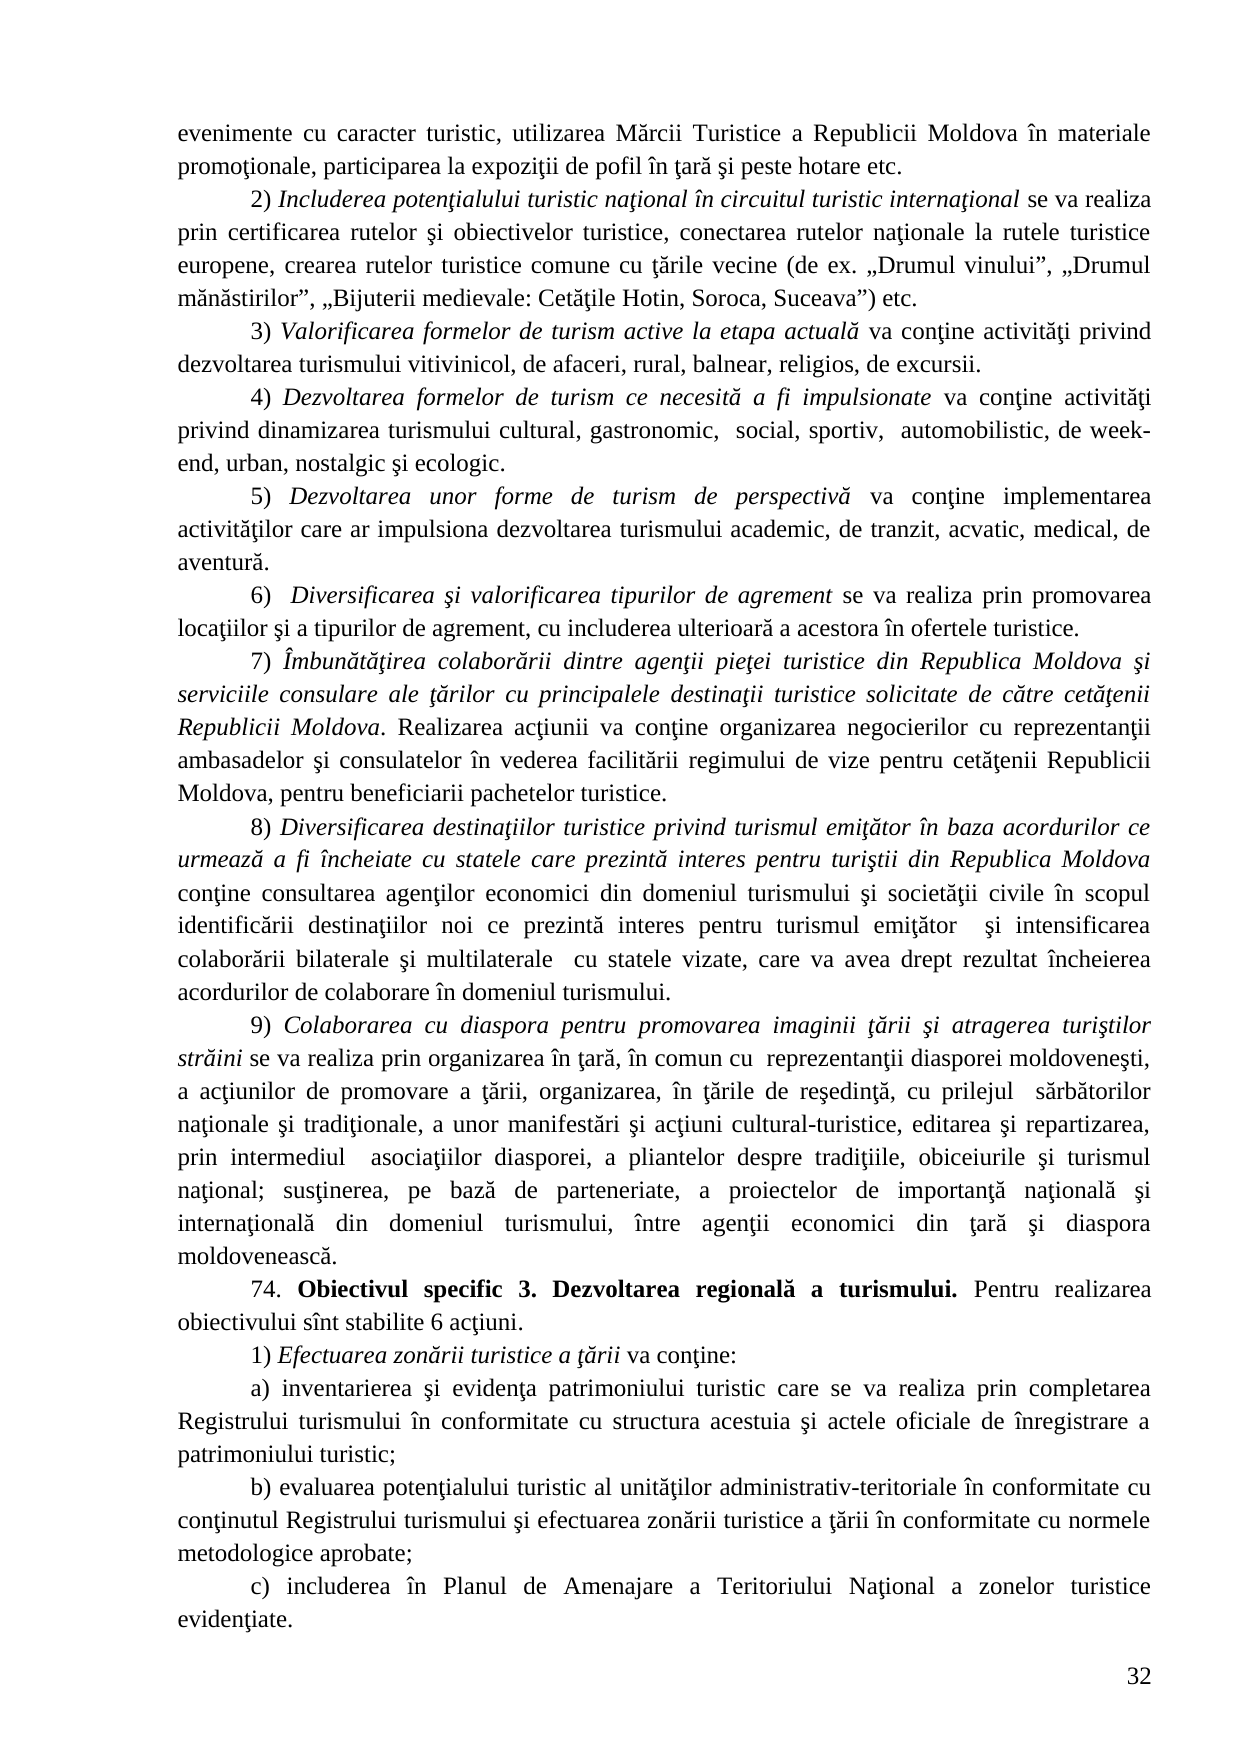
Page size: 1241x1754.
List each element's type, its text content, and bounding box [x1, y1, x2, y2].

text 1) Efectuarea zonării turistice a ţării va conţine: [177, 1340, 1152, 1369]
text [177, 118, 1152, 180]
text b) evaluarea potenţialului turistic al unităţilor administrativ-teritoriale în conformitate cu conţinutul Registrului turismului şi efectuarea zonării turistice a ţării în conformitate cu normele metodologice aprobate; [177, 1472, 1152, 1567]
text 6) Diversificarea şi valorificarea tipurilor de agrement se va realiza prin promovarea locaţiilor şi a tipurilor de agrement, cu includerea ulterioară a acestora în ofertele turistice. [177, 580, 1152, 642]
text a) inventarierea şi evidenţa patrimoniului turistic care se va realiza prin completarea Registrului turismului în conformitate cu structura acestuia şi actele oficiale de înregistrare a patrimoniului turistic; [177, 1373, 1152, 1468]
text c) includerea în Planul de Amenajare a Teritoriului Naţional a zonelor turistice evidenţiate. [177, 1571, 1152, 1633]
text 9) Colaborarea cu diaspora pentru promovarea imaginii ţării şi atragerea turiştilor străini se va realiza prin organizarea în ţară, în comun cu reprezentanţii diasporei moldoveneşti, a acţiunilor de promovare a ţării, organizarea, în ţările de reşedinţă, cu prilejul sărbătorilor naţionale şi tradiţionale, a unor manifestări şi acţiuni cultural-turistice, editarea şi repartizarea, prin intermediul asociaţiilor diasporei, a pliantelor despre tradiţiile, obiceiurile şi turismul naţional; susţinerea, pe bază de parteneriate, a proiectelor de importanţă naţională şi internaţională din domeniul turismului, între agenţii economici din ţară şi diaspora moldovenească. [177, 1010, 1152, 1269]
text 8) Diversificarea destinaţiilor turistice privind turismul emiţător în baza acordurilor ce urmează a fi încheiate cu statele care prezintă interes pentru turiştii din Republica Moldova conţine consultarea agenţilor economici din domeniul turismului şi societăţii civile în scopul identificării destinaţiilor noi ce prezintă interes pentru turismul emiţător şi intensificarea colaborării bilaterale şi multilaterale cu statele vizate, care va avea drept rezultat încheierea acordurilor de colaborare în domeniul turismului. [177, 812, 1152, 1005]
text 5) Dezvoltarea unor forme de turism de perspectivă va conţine implementarea activităţilor care ar impulsiona dezvoltarea turismului academic, de tranzit, acvatic, medical, de aventură. [177, 481, 1152, 576]
text 7) Îmbunătăţirea colaborării dintre agenţii pieţei turistice din Republica Moldova şi serviciile consulare ale ţărilor cu principalele destinaţii turistice solicitate de către cetăţenii Republicii Moldova. Realizarea acţiunii va conţine organizarea negocierilor cu reprezentanţii ambasadelor şi consulatelor în vederea facilitării regimului de vize pentru cetăţenii Republicii Moldova, pentru beneficiarii pachetelor turistice. [177, 646, 1152, 807]
text 3) Valorificarea formelor de turism active la etapa actuală va conţine activităţi privind dezvoltarea turismului vitivinicol, de afaceri, rural, balnear, religios, de excursii. [177, 316, 1152, 378]
text 2) Includerea potenţialului turistic naţional în circuitul turistic internaţional se va realiza prin certificarea rutelor şi obiectivelor turistice, conectarea rutelor naţionale la rutele turistice europene, crearea rutelor turistice comune cu ţările vecine (de ex. „Drumul vinului”, „Drumul mănăstirilor”, „Bijuterii medievale: Cetăţile Hotin, Soroca, Suceava”) etc. [177, 184, 1152, 312]
text 4) Dezvoltarea formelor de turism ce necesită a fi impulsionate va conţine activităţi privind dinamizarea turismului cultural, gastronomic, social, sportiv, automobilistic, de week-end, urban, nostalgic şi ecologic. [177, 382, 1152, 477]
text 74. Obiectivul specific 3. Dezvoltarea regională a turismului. Pentru realizarea obiectivului sînt stabilite 6 acţiuni. [177, 1274, 1152, 1336]
